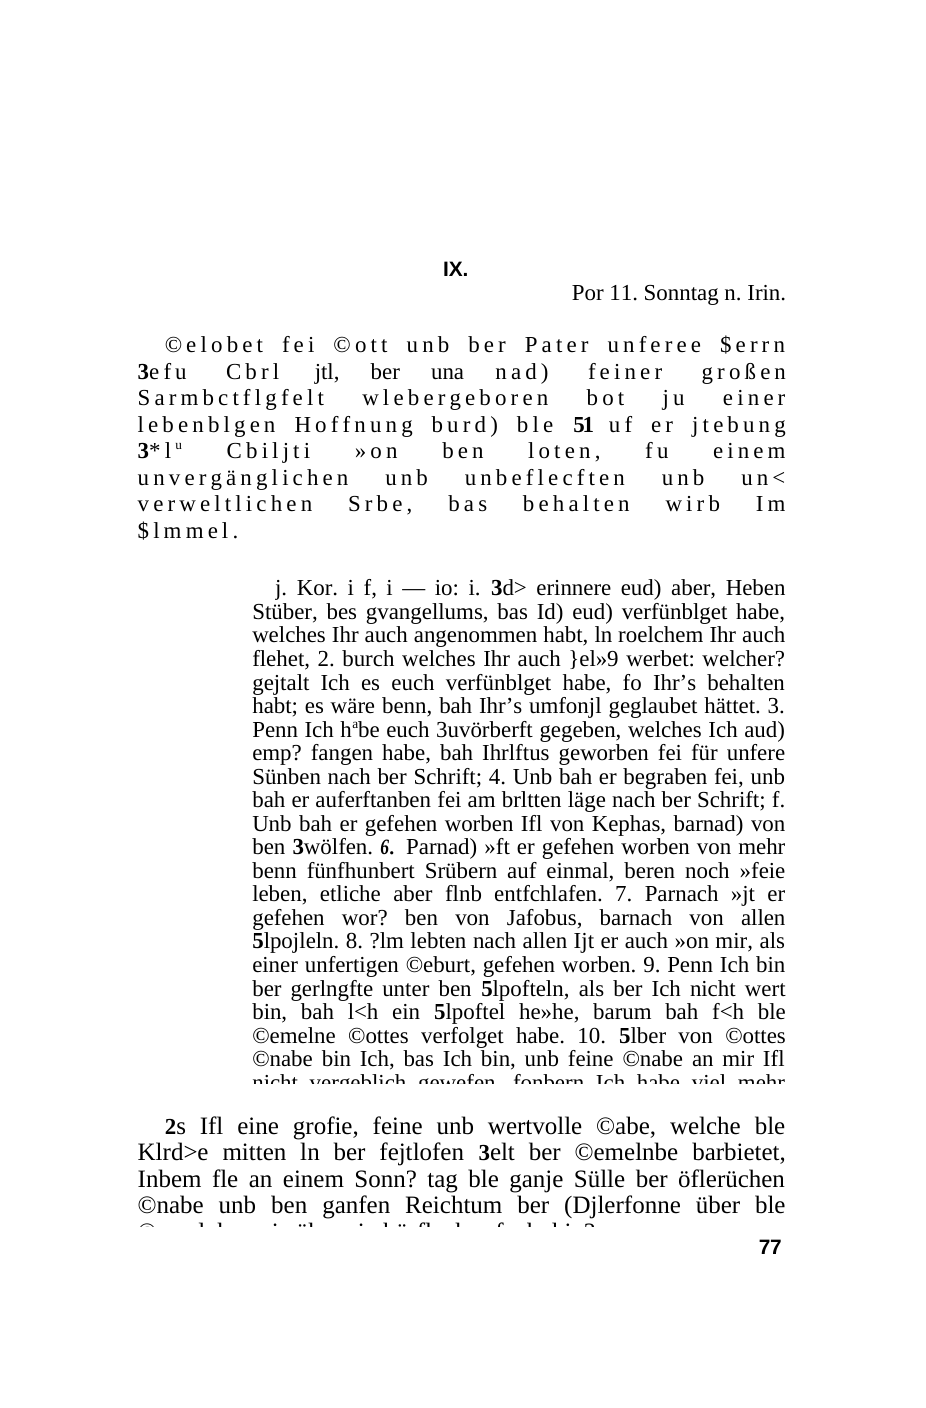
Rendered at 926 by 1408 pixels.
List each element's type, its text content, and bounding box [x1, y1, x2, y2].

text 77 [758, 1238, 782, 1259]
text ©elobet fei ©ott unb ber Pater unferee $errn 3efu Cbrl jtl, ber una nad) feiner großen Sarmbctflgfelt wlebergeboren bot ju einer lebenblgen Hoffnung burd) ble 51 uf er jtebung 3*lu Cbiljti »on ben loten, fu einem unvergänglichen unb unbeflecften unb un< verweltlichen Srbe, bas behalten wirb Im $lmmel. [137, 332, 786, 543]
text j. Kor. i f, i — io: i. 3d> erinnere eud) aber, Heben Stüber, bes gvangellums, bas Id) eud) verfünblget habe, welches Ihr auch angenommen habt, ln roelchem Ihr auch flehet, 2. burch welches Ihr auch }el»9 werbet: welcher? gejtalt Ich es euch verfünblget habe, fo Ihr’s behalten habt; es wäre benn, bah Ihr’s umfonjl geglaubet hättet. 3. Penn Ich habe euch 3uvörberft gegeben, welches Ich aud) emp? fangen habe, bah Ihrlftus geworben fei für unfere Sünben nach ber Schrift; 4. Unb bah er begraben fei, unb bah er auferftanben fei am brltten läge nach ber Schrift; f. Unb bah er gefehen worben Ifl von Kephas, barnad) von ben 3wölfen. 6. Parnad) »ft er gefehen worben von mehr benn fünfhunbert Srübern auf einmal, beren noch »feie leben, etliche aber flnb entfchlafen. 7. Parnach »jt er gefehen wor? ben von Jafobus, barnach von allen 5lpojleln. 8. ?lm lebten nach allen Ijt er auch »on mir, als einer unfertigen ©eburt, gefehen worben. 9. Penn Ich bin ber gerlngfte unter ben 5lpofteln, als ber Ich nicht wert bin, bah l<h ein 5lpoftel he»he, barum bah f<h ble ©emelne ©ottes verfolget habe. 10. 5lber von ©ottes ©nabe bin Ich, bas Ich bin, unb feine ©nabe an mir Ifl nicht vergeblich gewefen, fonbern Ich habe viel mehr gearbeitet benn fle aUe; nicht aber Ich. fonbern ©ottes ©nabe, ble mit mir Ifl. [252, 577, 786, 1083]
text 2s Ifl eine grofie, feine unb wertvolle ©abe, welche ble Klrd>e mitten ln ber fejtlofen 3elt ber ©emelnbe barbietet, Inbem fle an einem Sonn? tag ble ganje Sülle ber öflerüchen ©nabe unb ben ganfen Reichtum ber (Djlerfonne über ble ©emelnbe, wie über ein bürflenbes fanb, hin? [137, 1113, 786, 1226]
text IX. [443, 260, 468, 281]
text Por 11. Sonntag n. Irin. [137, 282, 786, 304]
